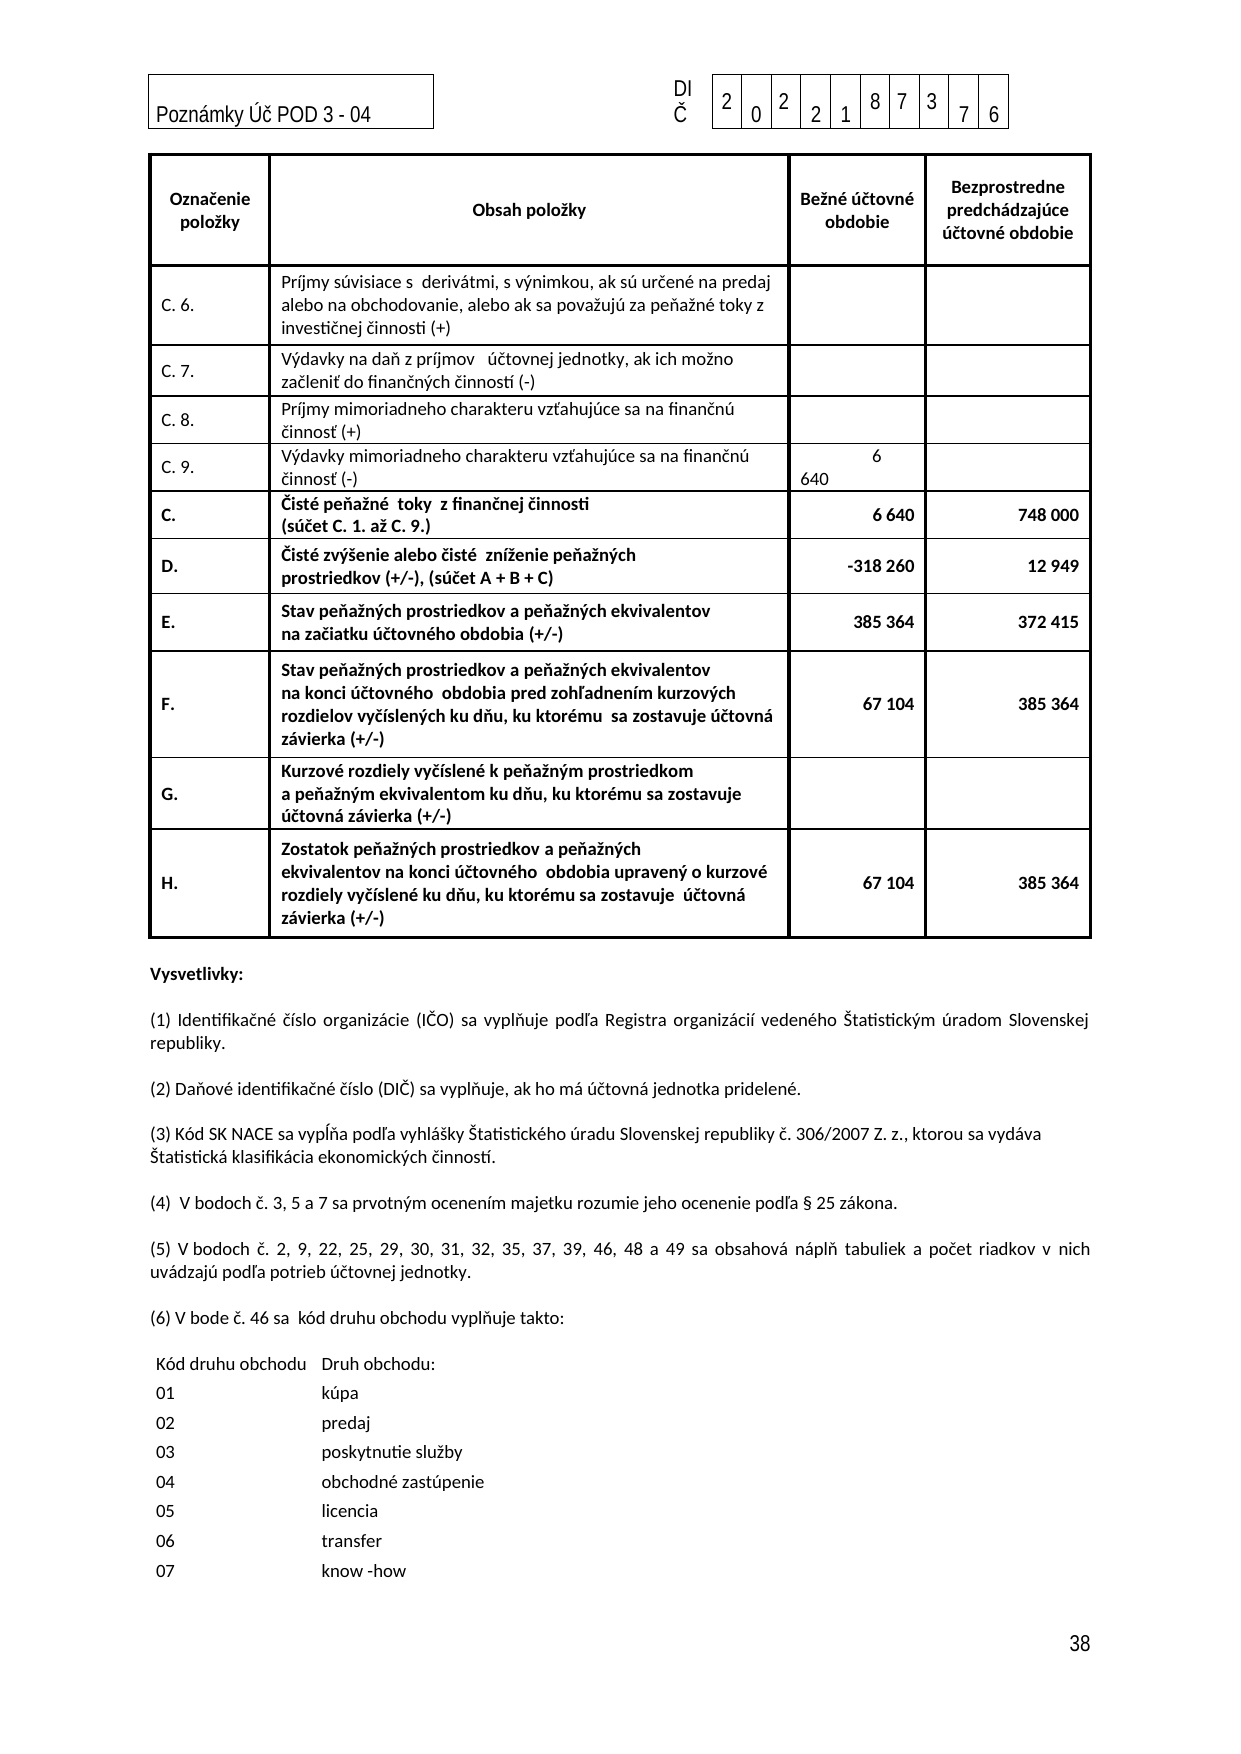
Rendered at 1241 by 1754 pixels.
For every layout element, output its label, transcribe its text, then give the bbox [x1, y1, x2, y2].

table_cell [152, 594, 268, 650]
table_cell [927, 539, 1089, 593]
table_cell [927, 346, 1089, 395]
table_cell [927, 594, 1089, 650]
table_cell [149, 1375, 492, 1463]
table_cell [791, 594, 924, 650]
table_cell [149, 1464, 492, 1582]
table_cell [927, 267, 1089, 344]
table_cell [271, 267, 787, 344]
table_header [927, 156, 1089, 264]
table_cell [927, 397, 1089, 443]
text (3) Kód SK NACE sa vypĺňa podľa vyhlášky Štatistického úradu Slovenskej republiky č. 306/2007 Z. z., ktorou sa vydáva Štatistická klasifikácia ekonomických činností. [150, 1123, 1090, 1168]
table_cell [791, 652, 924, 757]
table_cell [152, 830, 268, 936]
text Vysvetlivky: [150, 962, 1090, 985]
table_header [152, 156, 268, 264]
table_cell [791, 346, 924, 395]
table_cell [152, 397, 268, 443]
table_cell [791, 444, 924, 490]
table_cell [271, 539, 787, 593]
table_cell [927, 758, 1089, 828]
title (6) V bode č. 46 sa kód druhu obchodu vyplňuje takto: [150, 1306, 1090, 1329]
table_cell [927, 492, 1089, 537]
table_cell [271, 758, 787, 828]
text (1) Identifikačné číslo organizácie (IČO) sa vyplňuje podľa Registra organizácií vedeného Štatistickým úradom Slovenskej republiky. [150, 1008, 1090, 1054]
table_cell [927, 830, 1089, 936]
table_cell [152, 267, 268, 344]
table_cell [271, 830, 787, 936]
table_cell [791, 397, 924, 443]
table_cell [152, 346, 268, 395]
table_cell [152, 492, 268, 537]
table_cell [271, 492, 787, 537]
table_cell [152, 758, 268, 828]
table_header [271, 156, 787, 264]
text (5) V bodoch č. 2, 9, 22, 25, 29, 30, 31, 32, 35, 37, 39, 46, 49 sa obsahová náplň tabuliek a počet riadkov v nich uvádzajú podľa potrieb účtovnej jednotky. [150, 1237, 1090, 1283]
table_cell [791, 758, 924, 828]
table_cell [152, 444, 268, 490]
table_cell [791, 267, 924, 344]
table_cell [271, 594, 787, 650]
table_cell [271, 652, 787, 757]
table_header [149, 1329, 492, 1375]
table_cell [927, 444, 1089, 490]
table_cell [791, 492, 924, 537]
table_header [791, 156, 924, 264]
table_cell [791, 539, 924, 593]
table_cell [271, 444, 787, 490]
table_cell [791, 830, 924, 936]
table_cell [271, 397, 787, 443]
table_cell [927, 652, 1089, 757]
text (2) Daňové identifikačné číslo (DIČ) sa vyplňuje, ak ho má účtovná jednotka pridelené. [150, 1077, 1090, 1100]
text (4) V bodoch č. 3, 5 a 7 sa prvotným ocenením majetku rozumie jeho ocenenie podľa § 25 zákona. [150, 1191, 1090, 1214]
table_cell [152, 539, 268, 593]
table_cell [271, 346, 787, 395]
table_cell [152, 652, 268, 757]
